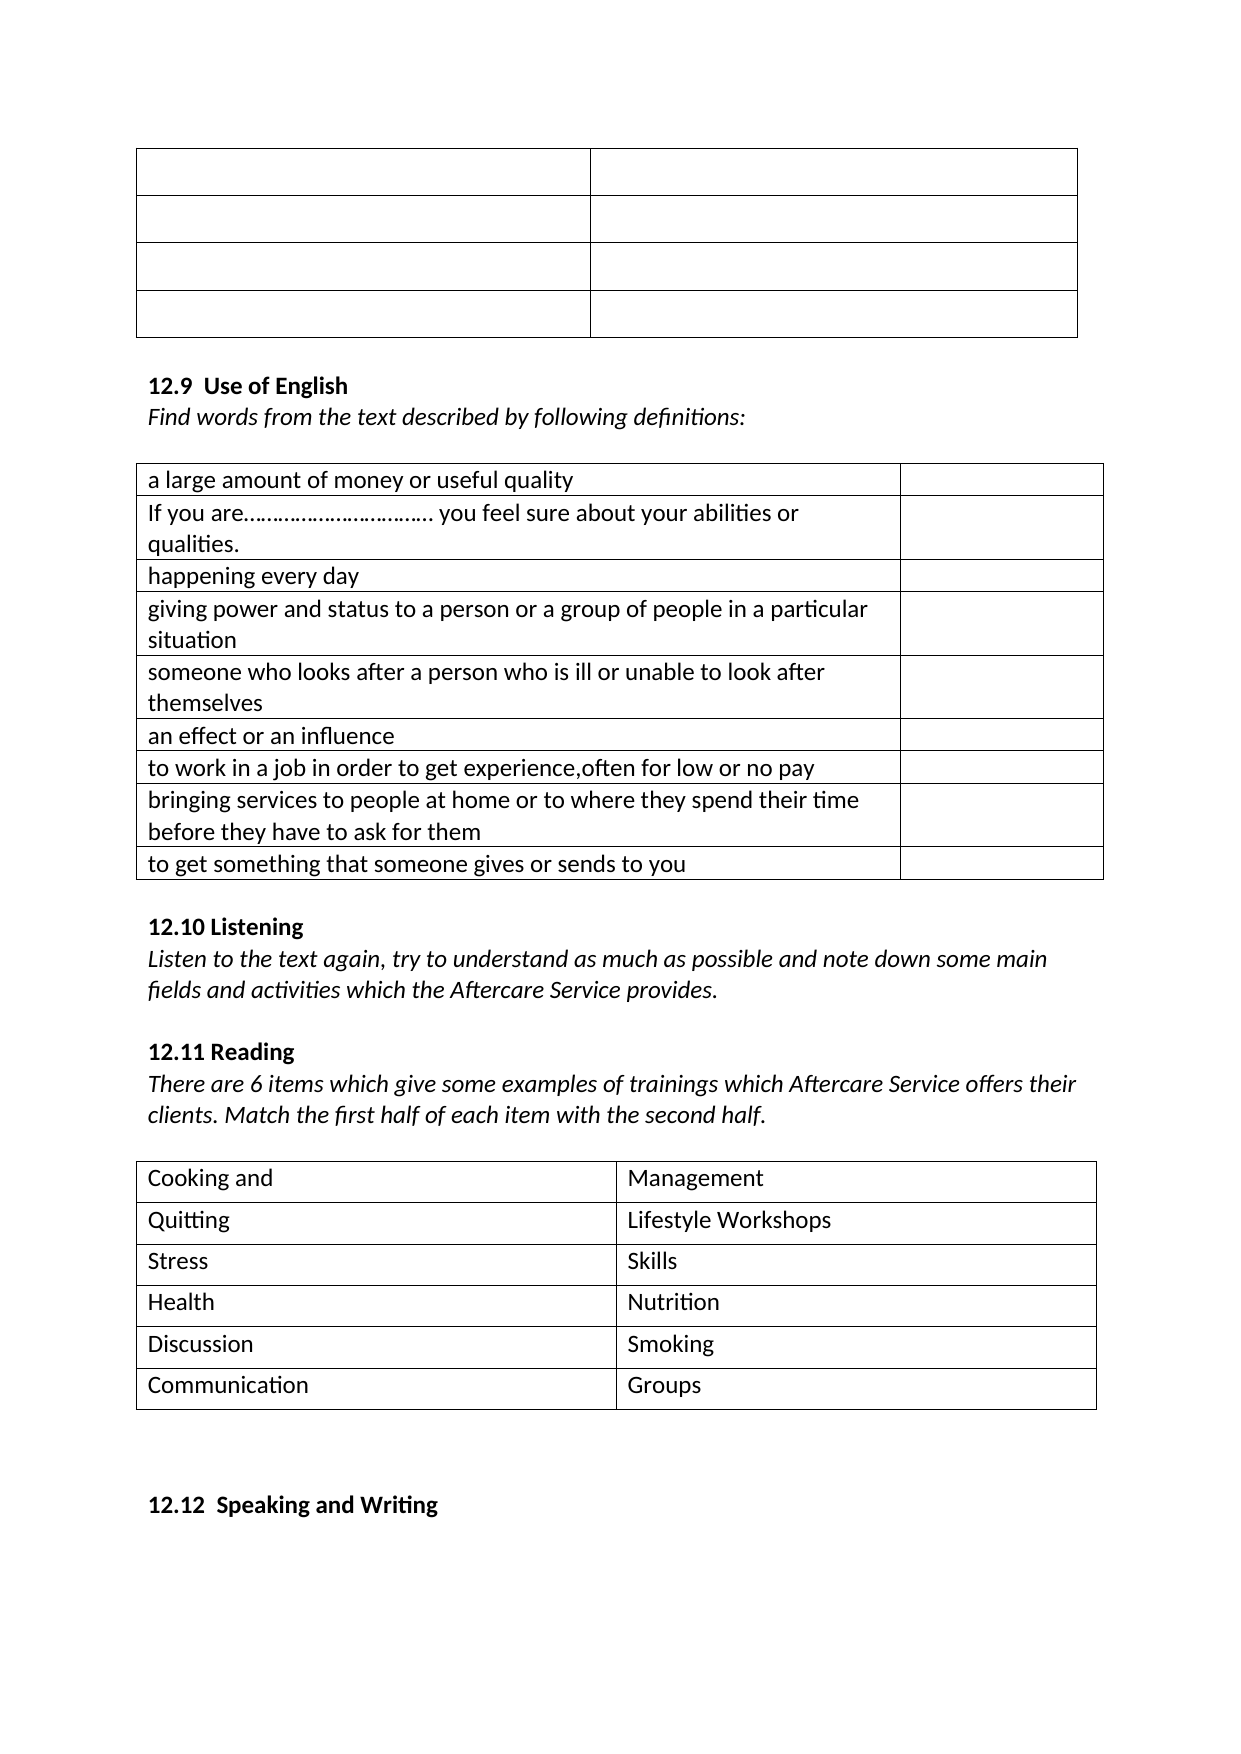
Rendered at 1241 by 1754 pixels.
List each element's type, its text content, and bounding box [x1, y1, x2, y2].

text 12.10 Listening [148, 911, 1093, 942]
table_cell [901, 847, 1103, 878]
table_cell Stress [137, 1245, 616, 1285]
table_header [901, 464, 1103, 495]
table_cell bringing services to people at home or to where they spend their time before they have to ask for them [137, 784, 900, 846]
text Listen to the text again, try to understand as much as possible and note down some main fields and activities which the Aftercare Service provides. [148, 942, 1093, 1004]
table_cell to get something that someone gives or sends to you [137, 847, 900, 878]
table_cell Quitting [137, 1203, 616, 1243]
text 12.11 Reading [148, 1036, 1093, 1067]
table_cell If you are…………………………… you feel sure about your abilities or qualities. [137, 496, 900, 559]
table_cell [901, 656, 1103, 718]
table_cell giving power and status to a person or a group of people in a particular situation [137, 592, 900, 654]
text There are 6 items which give some examples of trainings which Aftercare Service offers their clients. Match the first half of each item with the second half. [148, 1067, 1093, 1129]
table_cell Discussion [137, 1327, 616, 1367]
table_cell [137, 196, 590, 242]
table_cell someone who looks after a person who is ill or unable to look after themselves [137, 656, 900, 718]
table_cell Communication [137, 1369, 616, 1409]
table_cell [901, 560, 1103, 591]
table_cell [591, 196, 1077, 242]
table_cell [591, 243, 1077, 289]
table_cell Lifestyle Workshops [617, 1203, 1096, 1243]
table_cell to work in a job in order to get experience,often for low or no pay [137, 751, 900, 783]
table_header Management [617, 1162, 1096, 1202]
table_cell [901, 496, 1103, 559]
table_cell [137, 243, 590, 289]
table_cell [137, 291, 590, 337]
text Find words from the text described by following definitions: [148, 400, 1093, 432]
text 12.9 Use of English [148, 369, 1093, 400]
table_cell [901, 719, 1103, 750]
table_cell [901, 784, 1103, 846]
table_cell Groups [617, 1369, 1096, 1409]
table_cell [901, 592, 1103, 654]
text 12.12 Speaking and Writing [148, 1488, 1093, 1519]
table_cell [591, 291, 1077, 337]
table_cell happening every day [137, 560, 900, 591]
table_header a large amount of money or useful quality [137, 464, 900, 495]
table_cell Skills [617, 1245, 1096, 1285]
table_cell [901, 751, 1103, 783]
table_cell Nutrition [617, 1286, 1096, 1326]
table_cell an effect or an influence [137, 719, 900, 750]
table_cell [137, 149, 590, 195]
table_cell Smoking [617, 1327, 1096, 1367]
table_cell [591, 149, 1077, 195]
table_cell Health [137, 1286, 616, 1326]
table_header Cooking and [137, 1162, 616, 1202]
